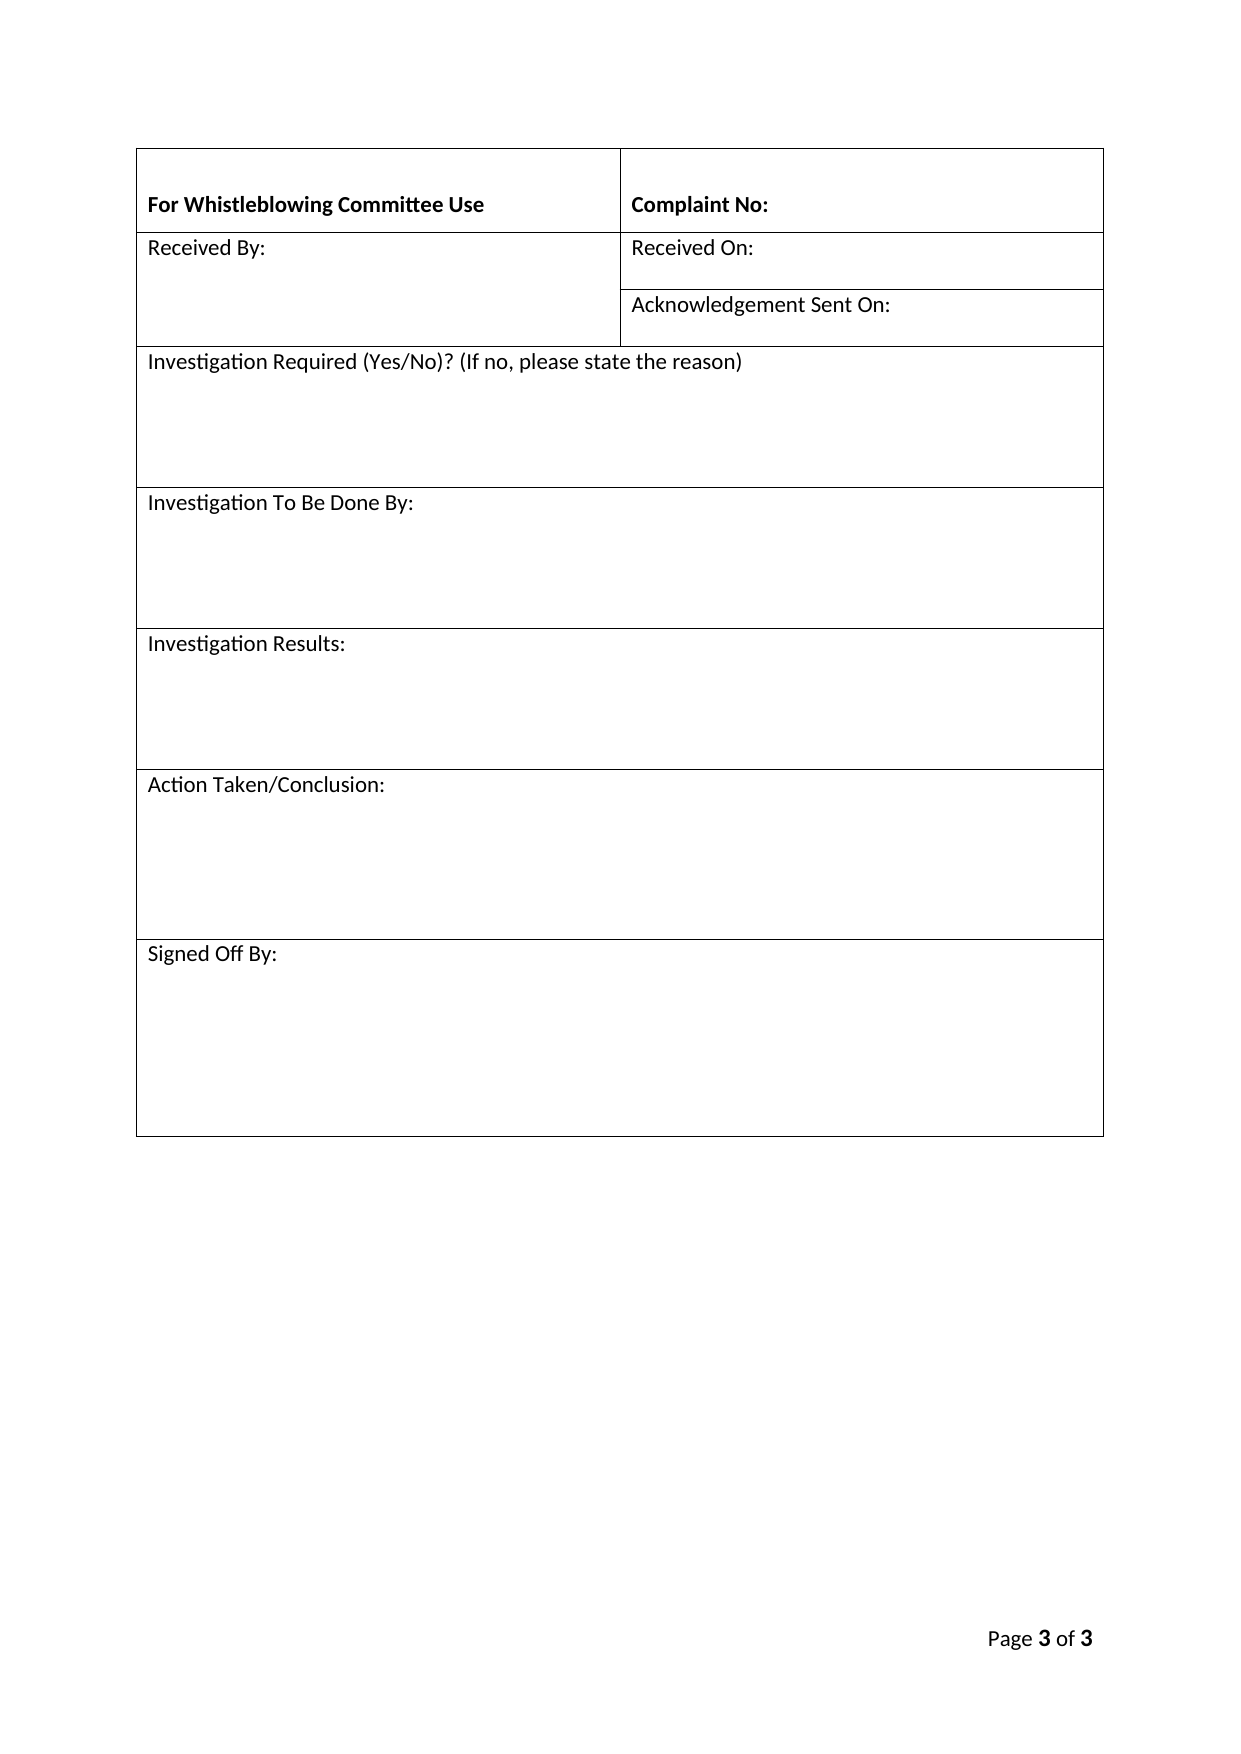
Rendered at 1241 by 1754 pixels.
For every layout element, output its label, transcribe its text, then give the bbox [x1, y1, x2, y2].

table_header For Whistleblowing Committee Use [137, 149, 620, 232]
table_cell Action Taken/Conclusion: [137, 770, 1103, 938]
table_cell Signed Off By: [137, 940, 1103, 1136]
table_cell Investigation Results: [137, 629, 1103, 769]
table_cell Investigation Required (Yes/No)? (If no, please state the reason) [137, 347, 1103, 487]
table_cell Acknowledgement Sent On: [621, 290, 1103, 346]
table_cell Investigation To Be Done By: [137, 488, 1103, 628]
table_cell Received On: [621, 233, 1103, 289]
table_cell Received By: [137, 233, 620, 346]
table_header Complaint No: [621, 149, 1103, 232]
